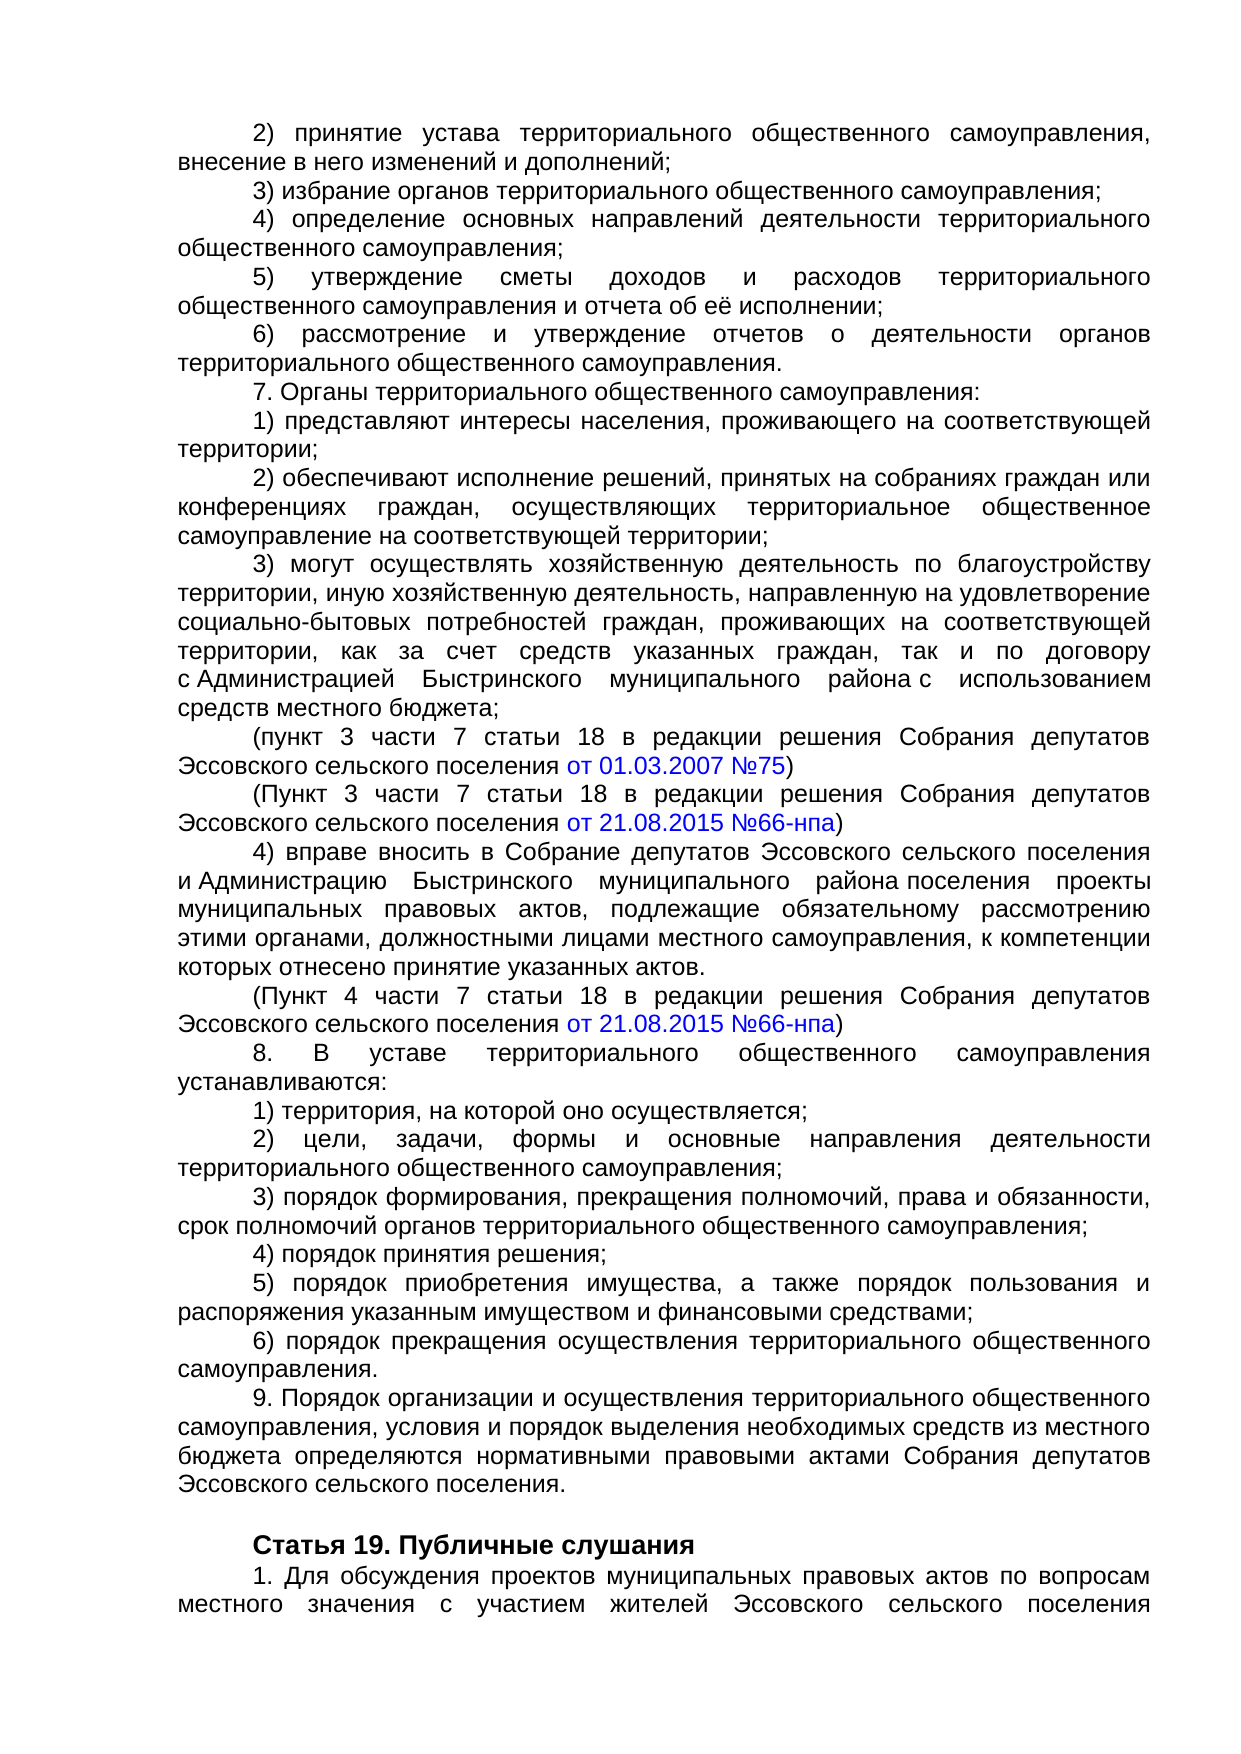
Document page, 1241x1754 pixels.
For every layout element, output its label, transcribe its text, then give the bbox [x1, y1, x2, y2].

text 3) избрание органов территориального общественного самоуправления; [177, 176, 1152, 204]
text (пункт 3 части 7 статьи 18 в редакции решения Собрания депутатов Эссовского сельского поселения от 01.03.2007 №75) [177, 722, 1152, 779]
text 4) вправе вносить в Собрание депутатов Эссовского сельского поселения и Администрацию Быстринского муниципального района поселения проекты муниципальных правовых актов, подлежащие обязательному рассмотрению этими органами, должностными лицами местного самоуправления, к компетенции которых отнесено принятие указанных актов. [177, 837, 1152, 981]
text (Пункт 3 части 7 статьи 18 в редакции решения Собрания депутатов Эссовского сельского поселения от 21.08.2015 №66-нпа) [177, 779, 1152, 837]
text 8. В уставе территориального общественного самоуправления устанавливаются: [177, 1038, 1152, 1096]
text 1) территория, на которой оно осуществляется; [177, 1096, 1152, 1124]
text 4) порядок принятия решения; [177, 1239, 1152, 1268]
text 3) могут осуществлять хозяйственную деятельность по благоустройству территории, иную хозяйственную деятельность, направленную на удовлетворение социально-бытовых потребностей граждан, проживающих на соответствующей территории, как за счет средств указанных граждан, так и по договору с Администрацией Быстринского муниципального района с использованием средств местного бюджета; [177, 549, 1152, 722]
text 6) порядок прекращения осуществления территориального общественного самоуправления. [177, 1326, 1152, 1383]
text 3) порядок формирования, прекращения полномочий, права и обязанности, срок полномочий органов территориального общественного самоуправления; [177, 1182, 1152, 1239]
text 7. Органы территориального общественного самоуправления: [177, 377, 1152, 406]
text 9. Порядок организации и осуществления территориального общественного самоуправления, условия и порядок выделения необходимых средств из местного бюджета определяются нормативными правовыми актами Собрания депутатов Эссовского сельского поселения. [177, 1383, 1152, 1498]
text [177, 1561, 1152, 1618]
text 5) утверждение сметы доходов и расходов территориального общественного самоуправления и отчета об её исполнении; [177, 262, 1152, 319]
text 2) цели, задачи, формы и основные направления деятельности территориального общественного самоуправления; [177, 1124, 1152, 1182]
text 6) рассмотрение и утверждение отчетов о деятельности органов территориального общественного самоуправления. [177, 319, 1152, 377]
text 4) определение основных направлений деятельности территориального общественного самоуправления; [177, 204, 1152, 262]
text 1) представляют интересы населения, проживающего на соответствующей территории; [177, 406, 1152, 463]
text 2) принятие устава территориального общественного самоуправления, внесение в него изменений и дополнений; [177, 118, 1152, 176]
text (Пункт 4 части 7 статьи 18 в редакции решения Собрания депутатов Эссовского сельского поселения от 21.08.2015 №66-нпа) [177, 981, 1152, 1038]
text Статья 19. Публичные слушания [177, 1529, 1152, 1561]
text 5) порядок приобретения имущества, а также порядок пользования и распоряжения указанным имуществом и финансовыми средствами; [177, 1268, 1152, 1326]
text 2) обеспечивают исполнение решений, принятых на собраниях граждан или конференциях граждан, осуществляющих территориальное общественное самоуправление на соответствующей территории; [177, 463, 1152, 549]
